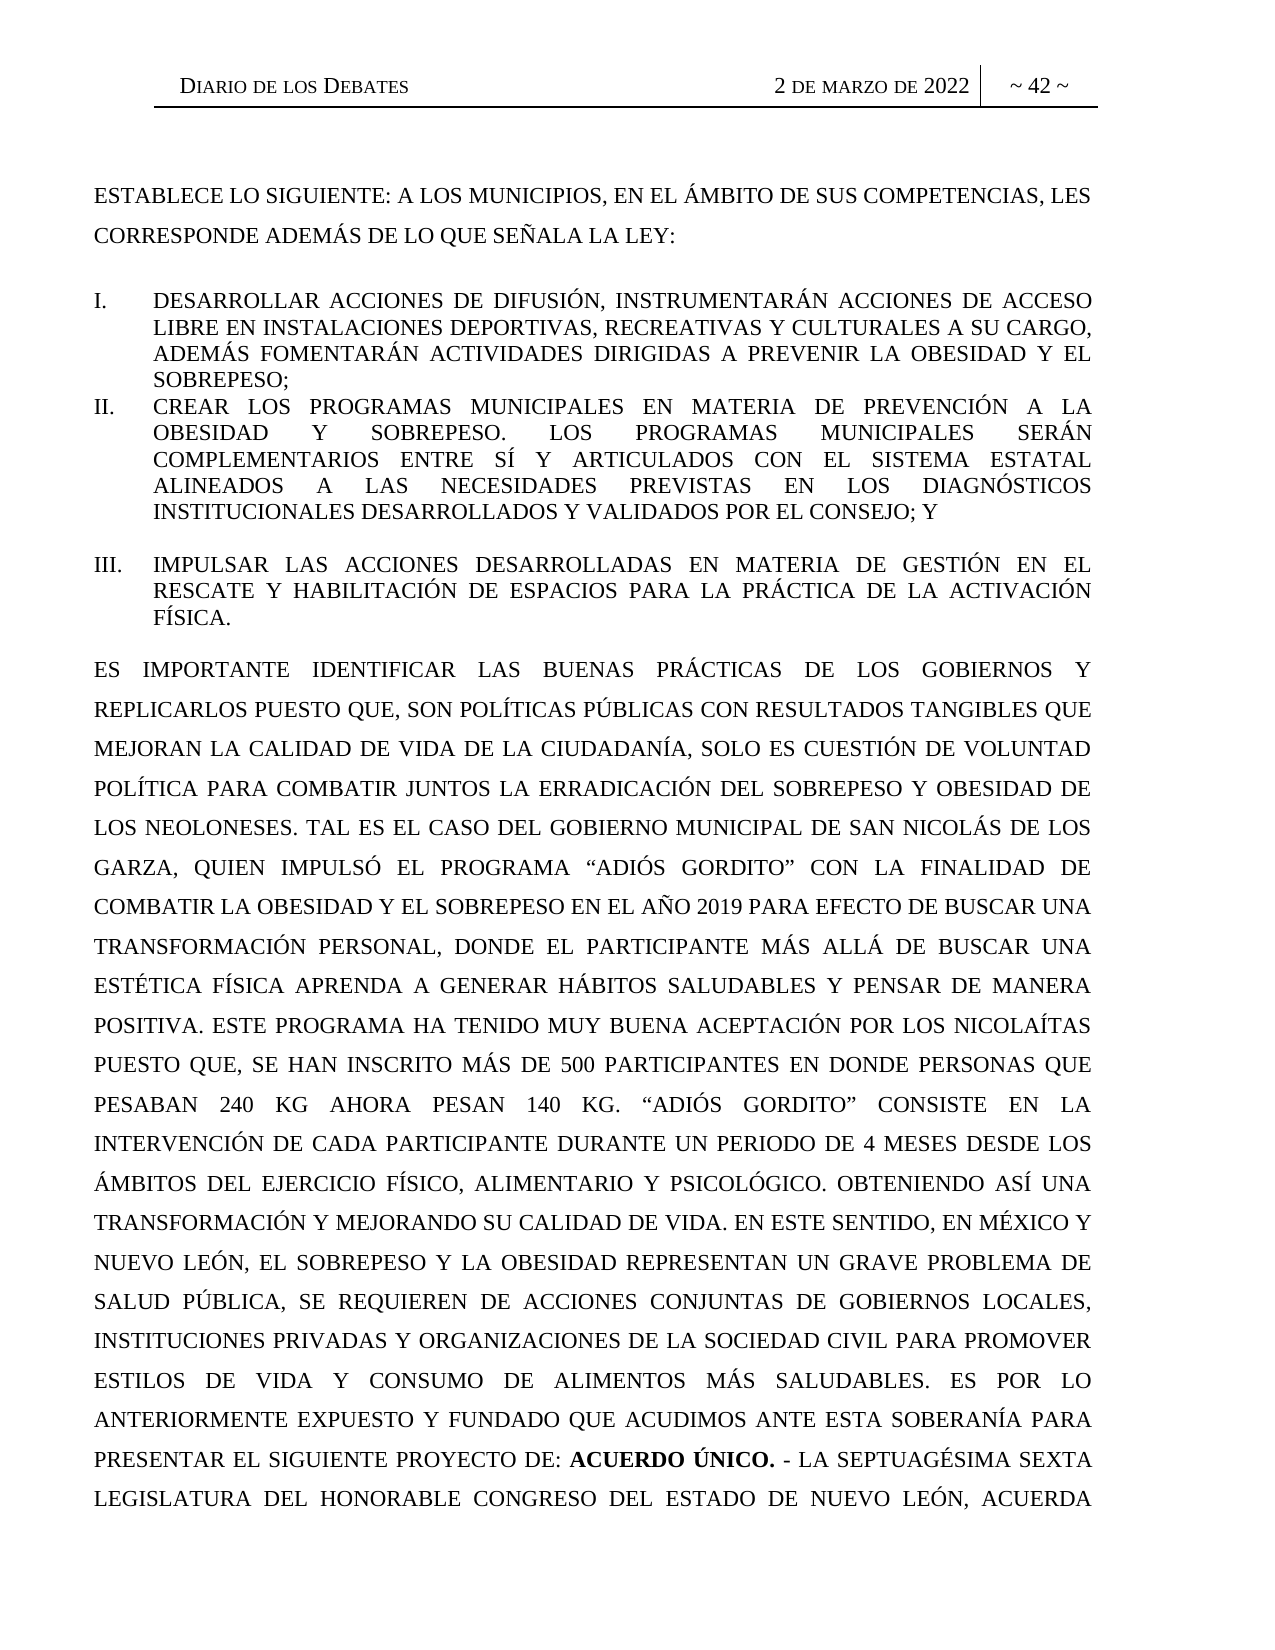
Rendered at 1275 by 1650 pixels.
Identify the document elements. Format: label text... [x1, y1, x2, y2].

text III. IMPULSAR LAS ACCIONES DESARROLLADAS EN MATERIA DE GESTIÓN EN EL RESCATE Y HABILITACIÓN DE ESPACIOS PARA LA PRÁCTICA DE LA ACTIVACIÓN FÍSICA. [94, 551, 1093, 630]
text I. DESARROLLAR ACCIONES DE DIFUSIÓN, INSTRUMENTARÁN ACCIONES DE ACCESO LIBRE EN INSTALACIONES DEPORTIVAS, RECREATIVAS Y CULTURALES A SU CARGO, ADEMÁS FOMENTARÁN ACTIVIDADES DIRIGIDAS A PREVENIR LA OBESIDAD Y EL SOBREPESO; [94, 287, 1093, 393]
text II. CREAR LOS PROGRAMAS MUNICIPALES EN MATERIA DE PREVENCIÓN A LA OBESIDAD Y SOBREPESO. LOS PROGRAMAS MUNICIPALES SERÁN COMPLEMENTARIOS ENTRE SÍ Y ARTICULADOS CON EL SISTEMA ESTATAL ALINEADOS A LAS NECESIDADES PREVISTAS EN LOS DIAGNÓSTICOS INSTITUCIONALES DESARROLLADOS Y VALIDADOS POR EL CONSEJO; Y [94, 393, 1093, 525]
